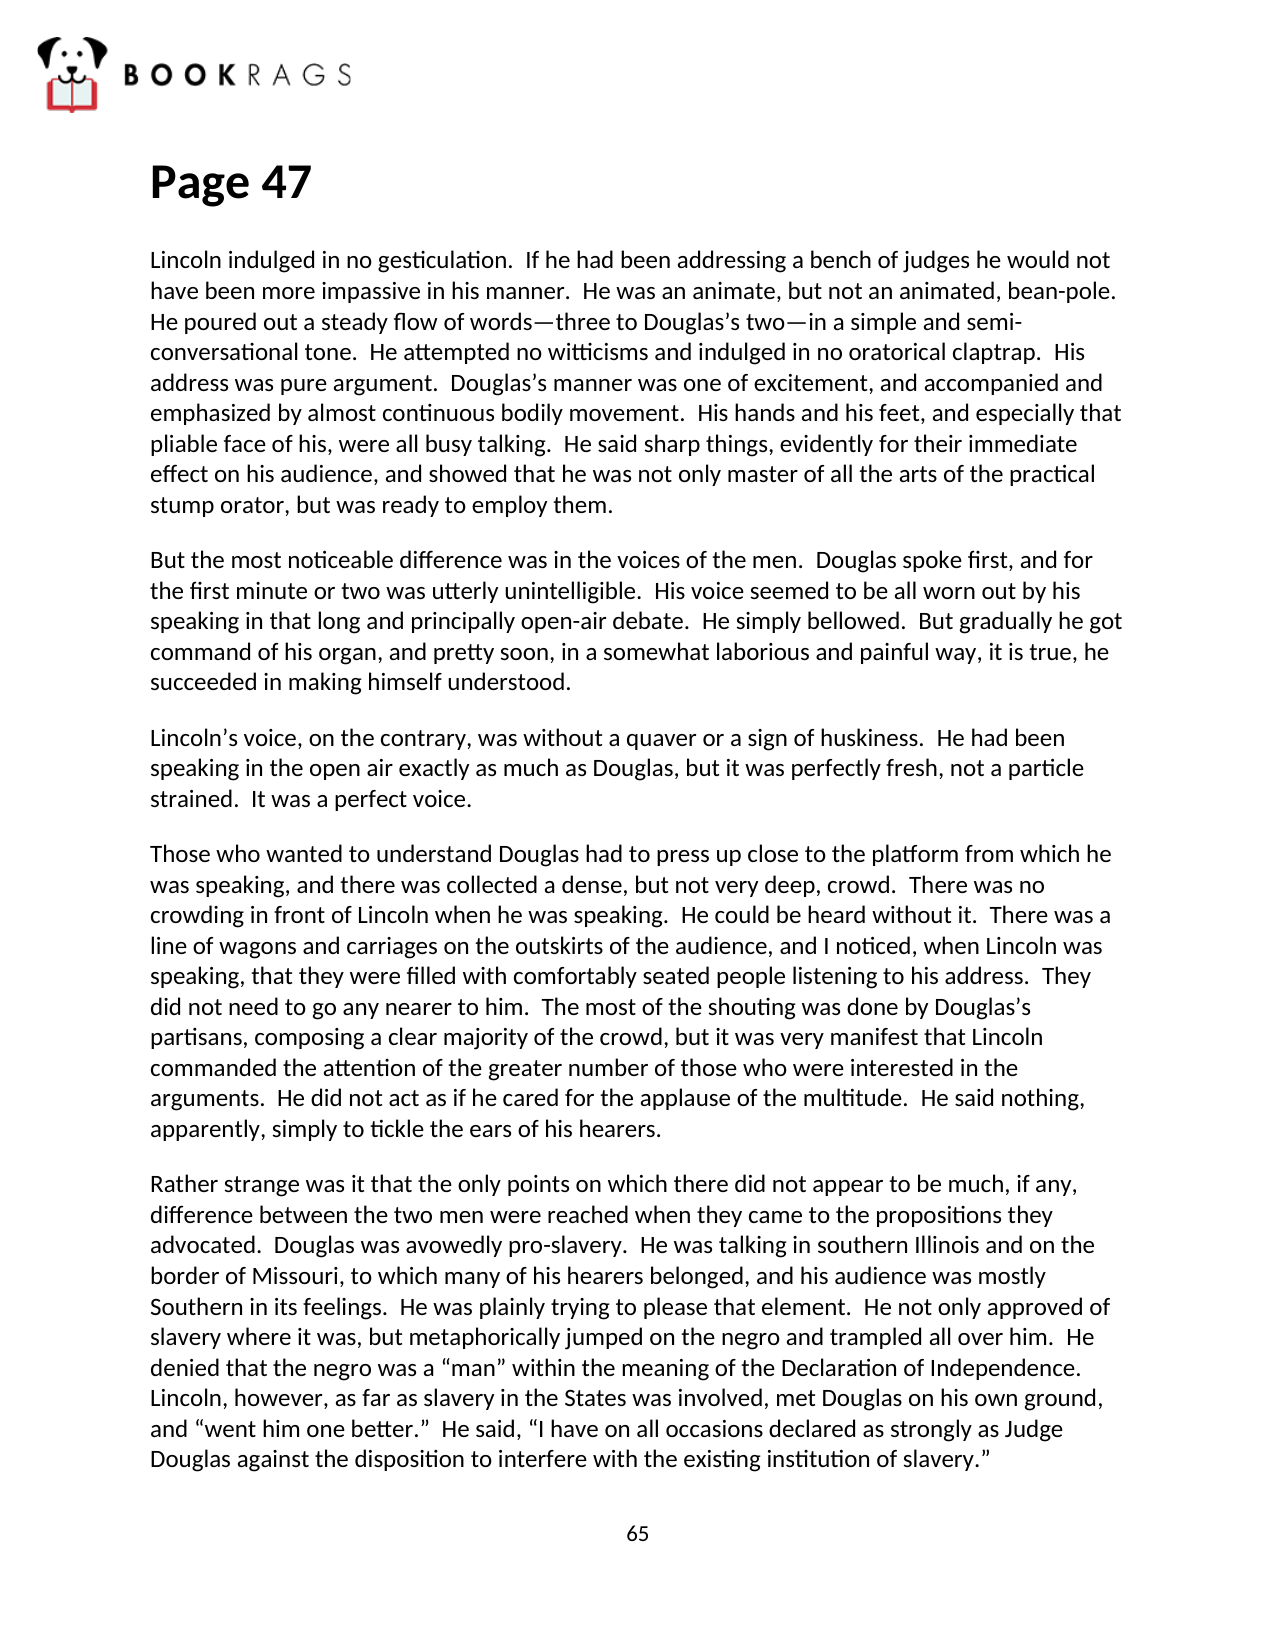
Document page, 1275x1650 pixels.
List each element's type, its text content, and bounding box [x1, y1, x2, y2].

text Lincoln’s voice, on the contrary, was without a quaver or a sign of huskiness. He had been speaking in the open air exactly as much as Douglas, but it was perfectly fresh, not a particle strained. It was a perfect voice. [150, 722, 1125, 813]
picture [37, 37, 351, 113]
text Page 47 [150, 150, 1125, 211]
text Lincoln indulged in no gesticulation. If he had been addressing a bench of judges he would not have been more impassive in his manner. He was an animate, but not an animated, bean-pole. He poured out a steady flow of words—­three to Douglas’s two—­in a simple and semi-conversational tone. He attempted no witticisms and indulged in no oratorical claptrap. His address was pure argument. Douglas’s manner was one of excitement, and accompanied and emphasized by almost continuous bodily movement. His hands and his feet, and especially that pliable face of his, were all busy talking. He said sharp things, evidently for their immediate effect on his audience, and showed that he was not only master of all the arts of the practical stump orator, but was ready to employ them. [150, 244, 1125, 519]
text Those who wanted to understand Douglas had to press up close to the platform from which he was speaking, and there was collected a dense, but not very deep, crowd. There was no crowding in front of Lincoln when he was speaking. He could be heard without it. There was a line of wagons and carriages on the outskirts of the audience, and I noticed, when Lincoln was speaking, that they were filled with comfortably seated people listening to his address. They did not need to go any nearer to him. The most of the shouting was done by Douglas’s partisans, composing a clear majority of the crowd, but it was very manifest that Lincoln commanded the attention of the greater number of those who were interested in the arguments. He did not act as if he cared for the applause of the multitude. He said nothing, apparently, simply to tickle the ears of his hearers. [150, 838, 1125, 1144]
text Rather strange was it that the only points on which there did not appear to be much, if any, difference between the two men were reached when they came to the propositions they advocated. Douglas was avowedly pro-slavery. He was talking in southern Illinois and on the border of Missouri, to which many of his hearers belonged, and his audience was mostly Southern in its feelings. He was plainly trying to please that element. He not only approved of slavery where it was, but metaphorically jumped on the negro and trampled all over him. He denied that the negro was a “man” within the meaning of the Declaration of Independence. Lincoln, however, as far as slavery in the States was involved, met Douglas on his own ground, and “went him one better.” He said, “I have on all occasions declared as strongly as Judge Douglas against the disposition to interfere with the existing institution of slavery.” [150, 1169, 1125, 1474]
text But the most noticeable difference was in the voices of the men. Douglas spoke first, and for the first minute or two was utterly unintelligible. His voice seemed to be all worn out by his speaking in that long and principally open-air debate. He simply bellowed. But gradually he got command of his organ, and pretty soon, in a somewhat laborious and painful way, it is true, he succeeded in making himself understood. [150, 544, 1125, 697]
